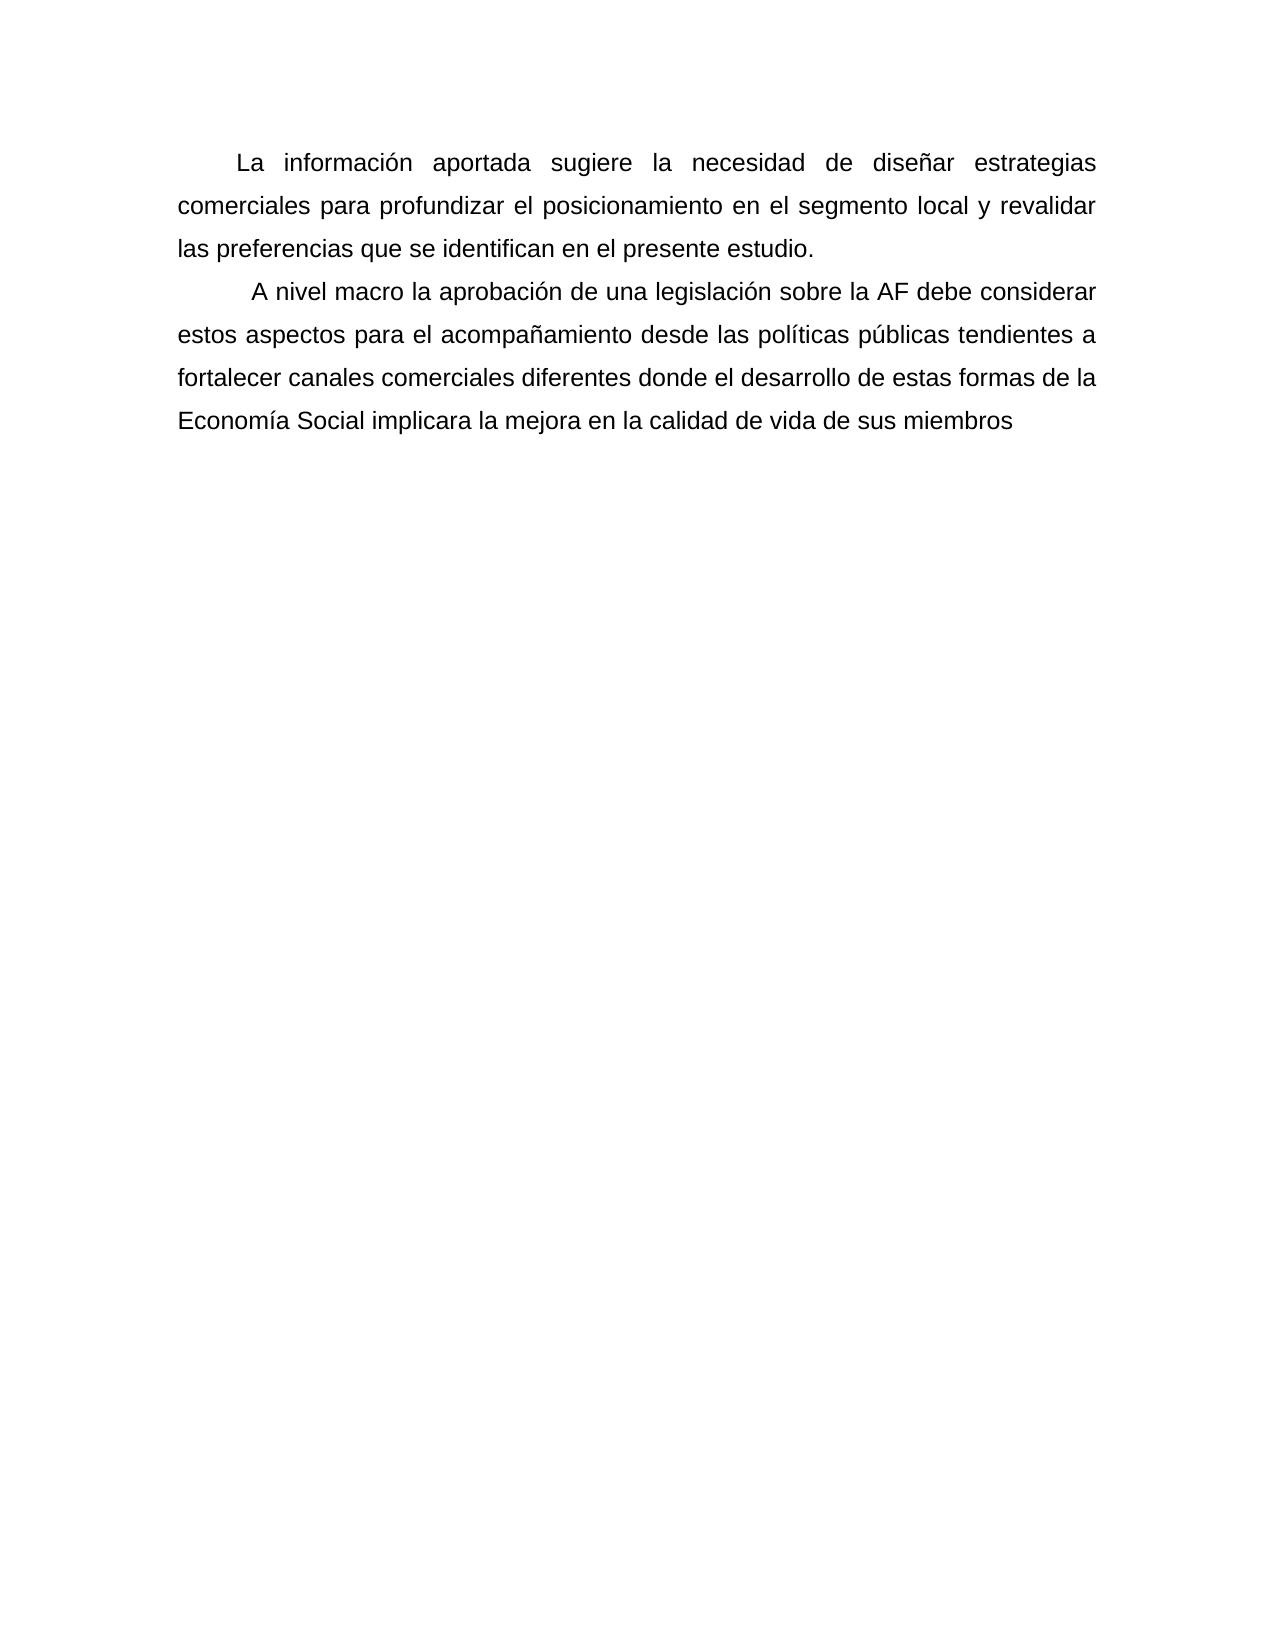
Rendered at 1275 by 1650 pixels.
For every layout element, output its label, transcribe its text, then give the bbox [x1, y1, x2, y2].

text La información aportada sugiere la necesidad de diseñar estrategias comerciales para profundizar el posicionamiento en el segmento local y revalidar las preferencias que se identifican en el presente estudio. [177, 148, 1098, 263]
text A nivel macro la aprobación de una legislación sobre la AF debe considerar estos aspectos para el acompañamiento desde las políticas públicas tendientes a fortalecer canales comerciales diferentes donde el desarrollo de estas formas de la Economía Social implicara la mejora en la calidad de vida de sus miembros [177, 277, 1098, 435]
